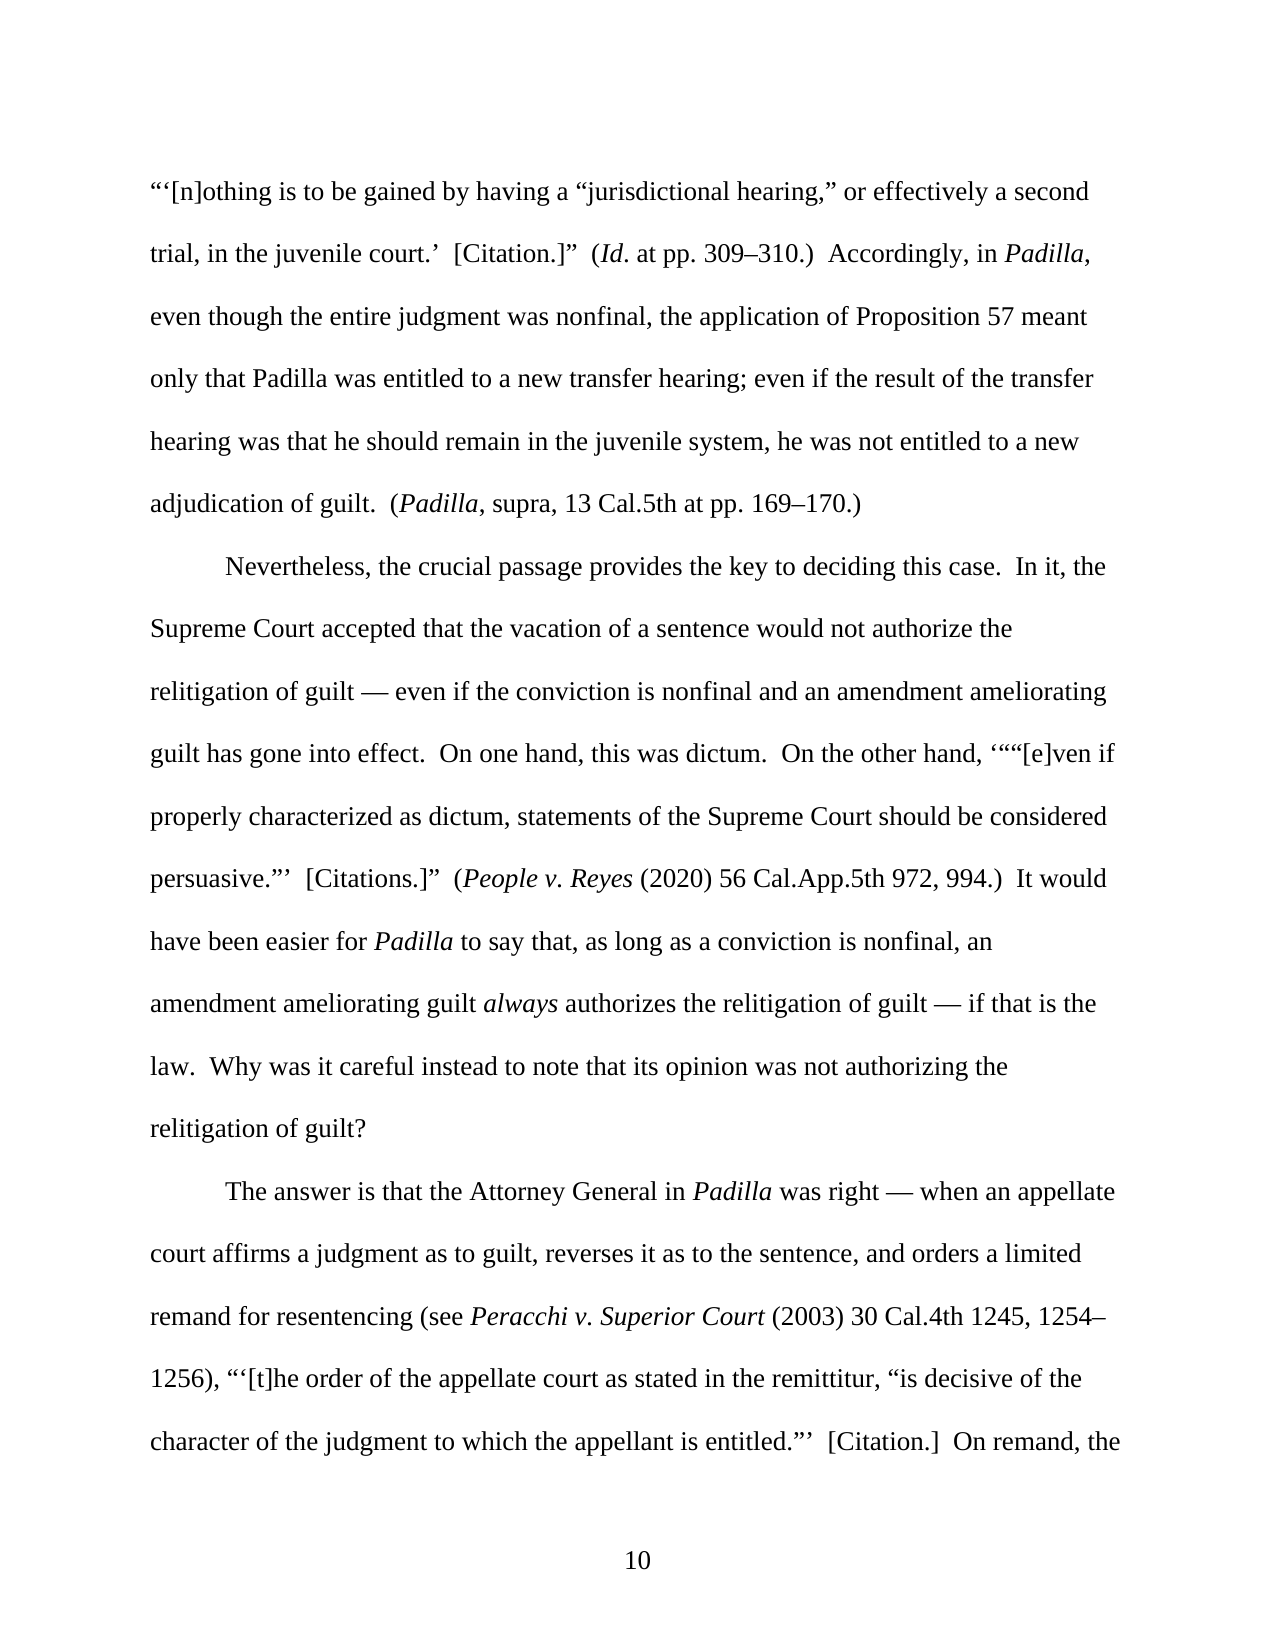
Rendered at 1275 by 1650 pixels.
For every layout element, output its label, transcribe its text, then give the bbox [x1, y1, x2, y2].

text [150, 1150, 1125, 1462]
text Nevertheless, the crucial passage provides the key to deciding this case. In it, the Supreme Court accepted that the vacation of a sentence would not authorize the relitigation of guilt — even if the conviction is nonfinal and an amendment ameliorating guilt has gone into effect. On one hand, this was dictum. On the other hand, ‘““[e]ven if properly characterized as dictum, statements of the Supreme Court should be considered persuasive.”’ [Citations.]” (People v. Reyes (2020) 56 Cal.App.5th 972, 994.) It would have been easier for Padilla to say that, as long as a conviction is nonfinal, an amendment ameliorating guilt always authorizes the relitigation of guilt — if that is the law. Why was it careful instead to note that its opinion was not authorizing the relitigation of guilt? [150, 525, 1125, 1150]
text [150, 150, 1125, 525]
